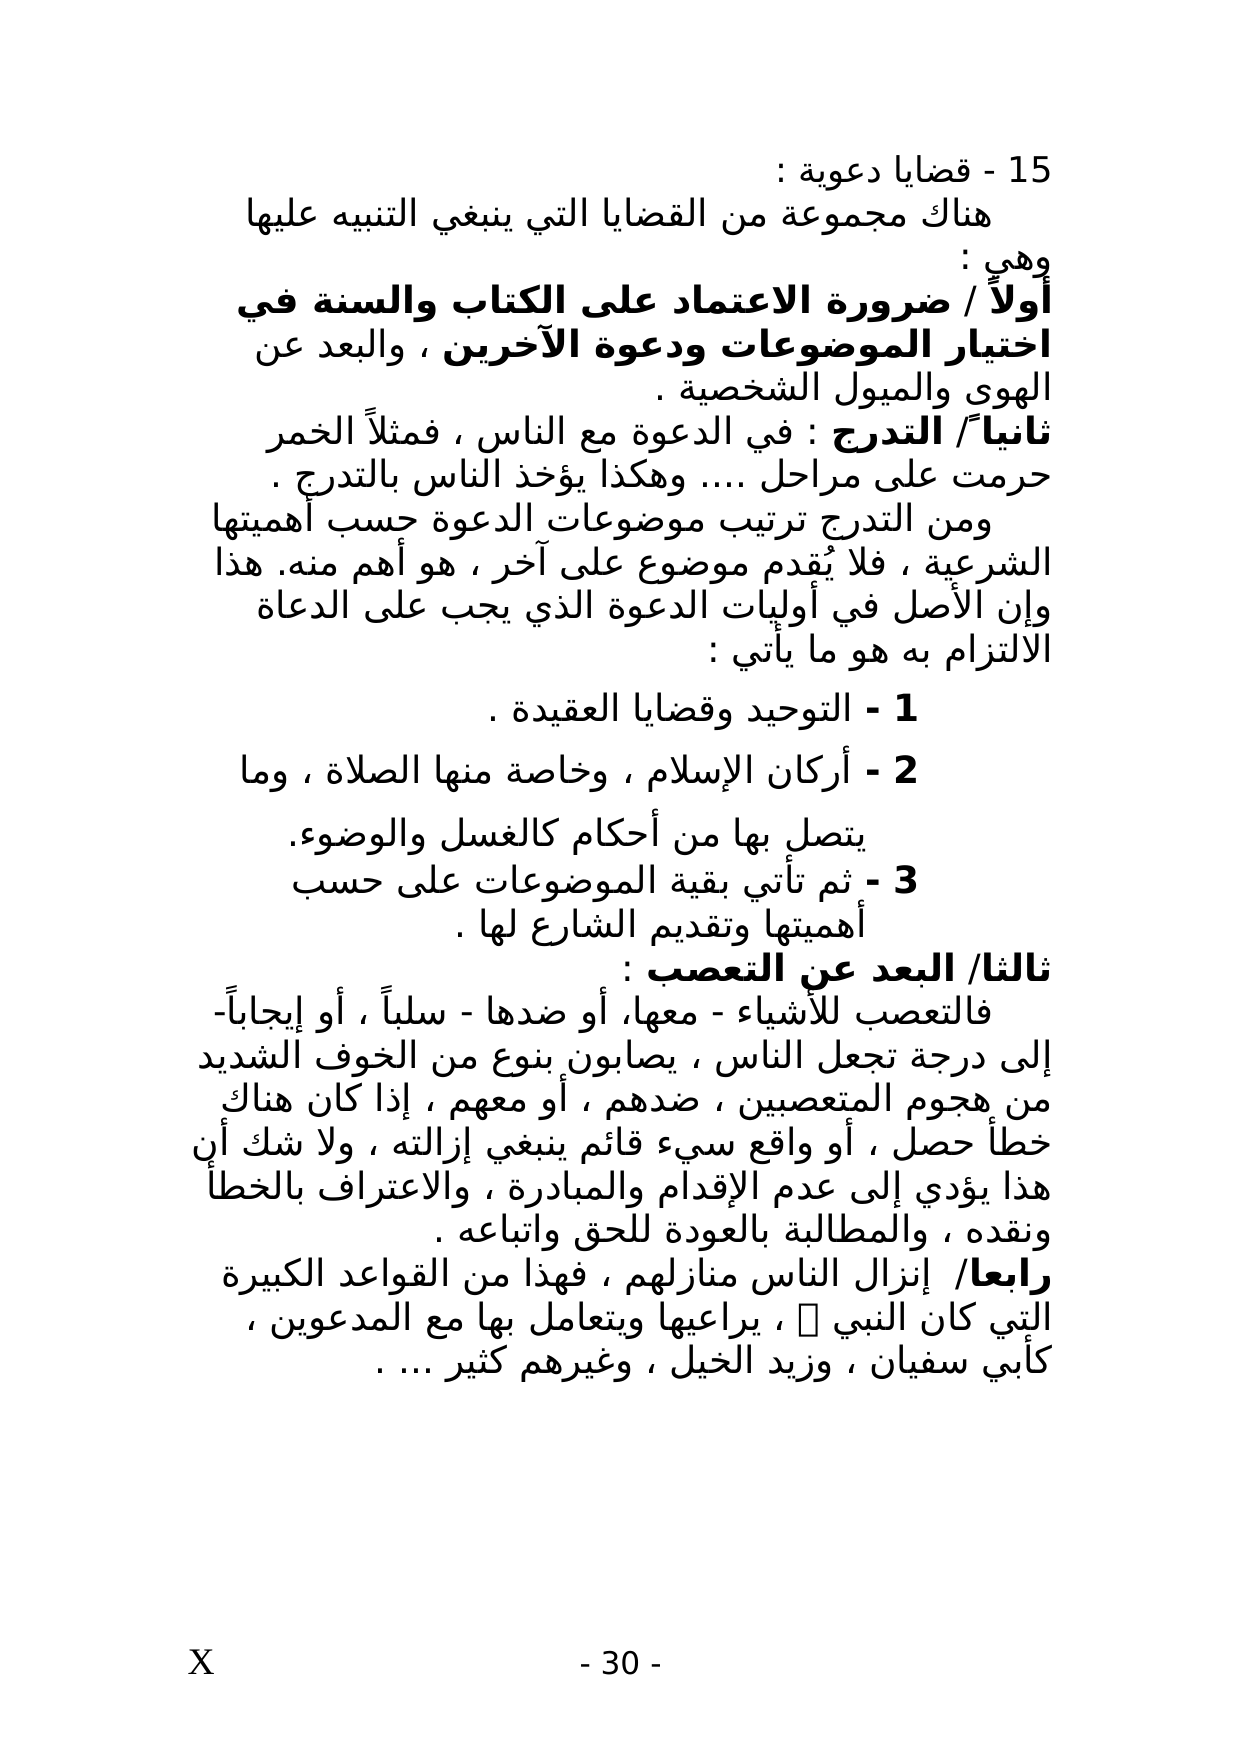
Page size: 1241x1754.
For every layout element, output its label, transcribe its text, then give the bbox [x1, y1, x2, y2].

text هناك مجموعة من القضايا التي ينبغي التنبيه عليها وهي : [187, 191, 1053, 278]
text ومن التدرج ترتيب موضوعات الدعوة حسب أهميتها الشرعية ، فلا يُقدم موضوع على آخر ، هو أهم منه. هذا وإن الأصل في أوليات الدعوة الذي يجب على الدعاة الالتزام به هو ما يأتي : [187, 497, 1053, 671]
text أولاً / ضرورة الاعتماد على الكتاب والسنة في اختيار الموضوعات ودعوة الآخرين ، والبعد عن الهوى والميول الشخصية . [187, 278, 1053, 409]
text 15 - قضايا دعوية : [187, 150, 1053, 191]
text 1 - التوحيد وقضايا العقيدة . [187, 671, 920, 734]
text رابعا/ إنزال الناس منازلهم ، فهذا من القواعد الكبيرة التي كان النبي ، يراعيها ويتعامل بها مع المدعوين ، كأبي سفيان ، وزيد الخيل ، وغيرهم كثير ... . [187, 1252, 1053, 1383]
text 2 - أركان الإسلام ، وخاصة منها الصلاة ، وما يتصل بها من أحكام كالغسل والوضوء. [187, 734, 920, 859]
text ثانيا ً/ التدرج : في الدعوة مع الناس ، فمثلاً الخمر حرمت على مراحل .... وهكذا يؤخذ الناس بالتدرج . [187, 409, 1053, 497]
text فالتعصب للأشياء - معها، أو ضدها - سلباً ، أو إيجاباً- إلى درجة تجعل الناس ، يصابون بنوع من الخوف الشديد من هجوم المتعصبين ، ضدهم ، أو معهم ، إذا كان هناك خطأ حصل ، أو واقع سيء قائم ينبغي إزالته ، ولا شك أن هذا يؤدي إلى عدم الإقدام والمبادرة ، والاعتراف بالخطأ ونقده ، والمطالبة بالعودة للحق واتباعه . [187, 990, 1053, 1252]
text 3 - ثم تأتي بقية الموضوعات على حسب أهميتها وتقديم الشارع لها . [187, 859, 920, 946]
text ثالثا/ البعد عن التعصب : [187, 946, 1053, 990]
